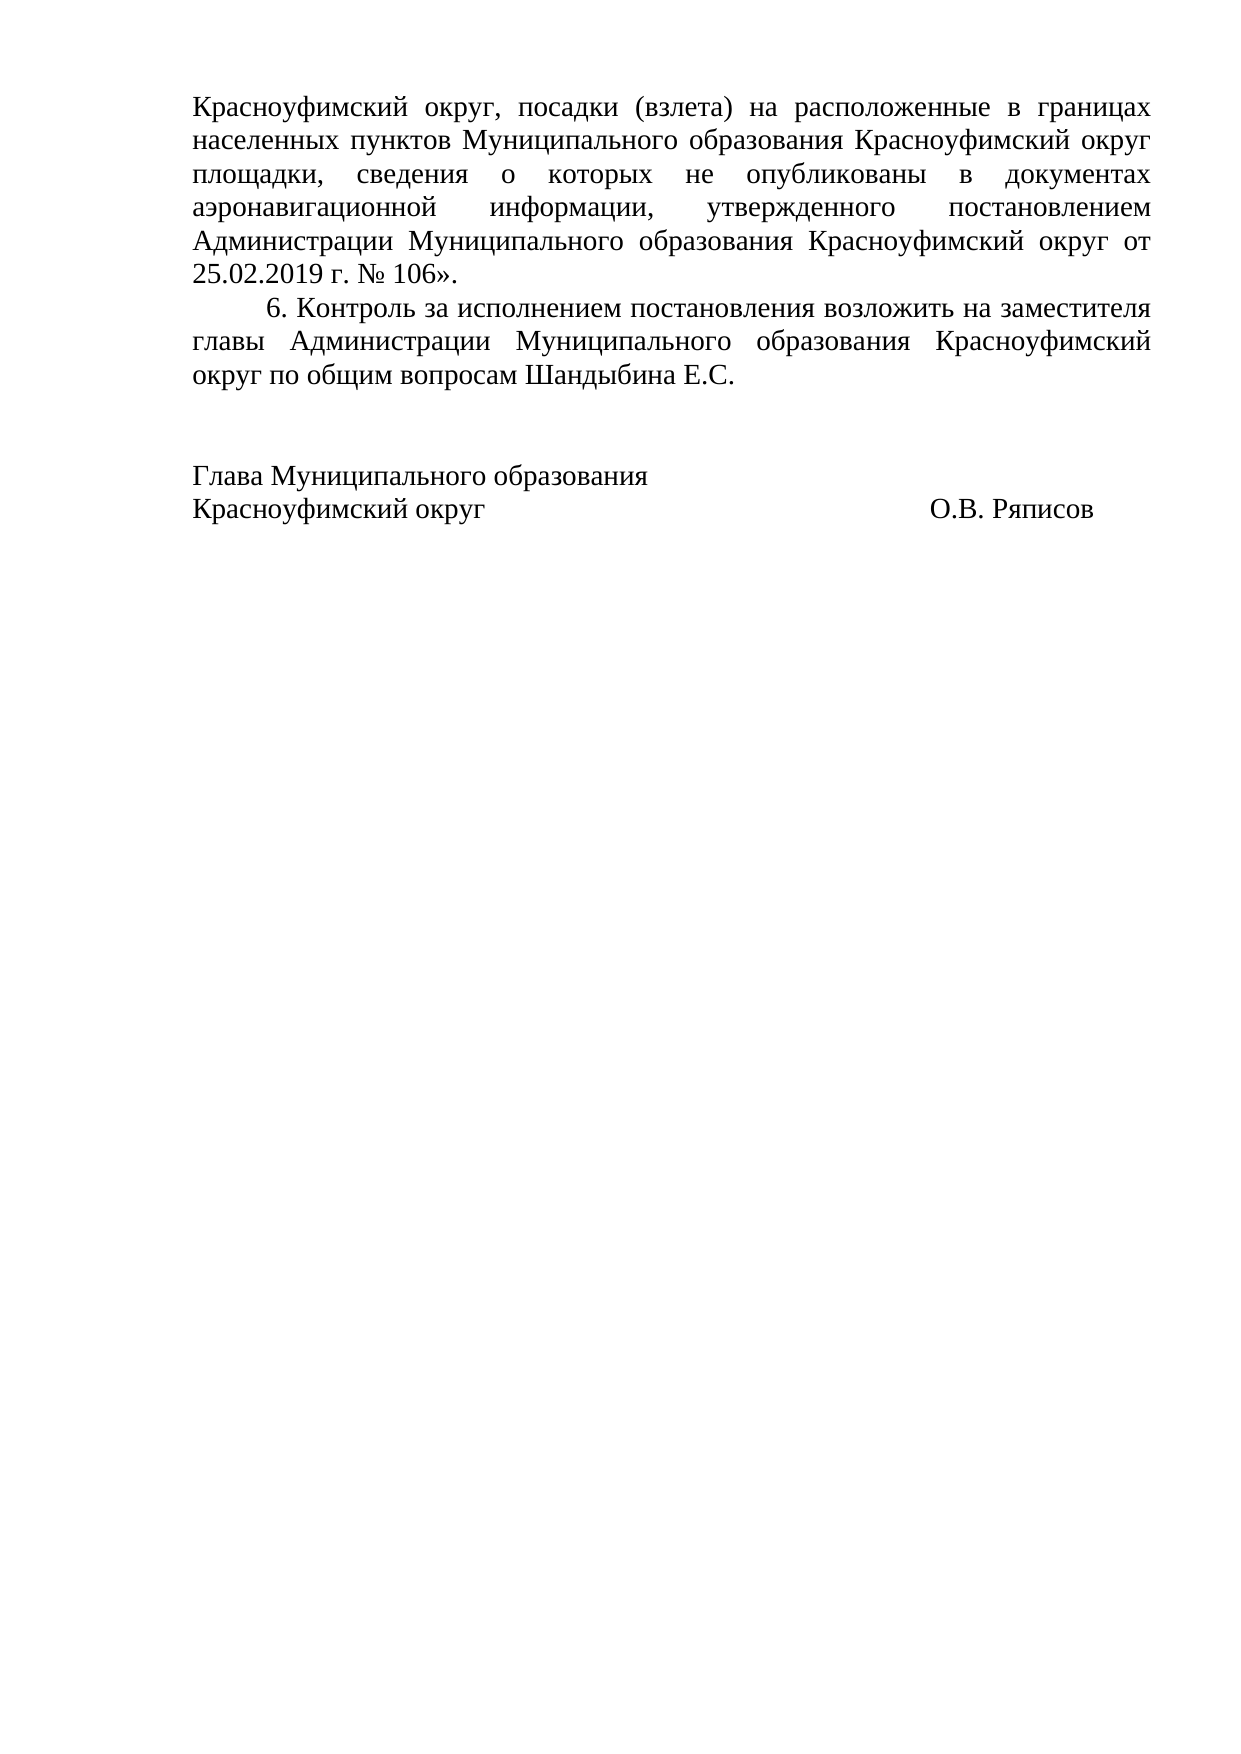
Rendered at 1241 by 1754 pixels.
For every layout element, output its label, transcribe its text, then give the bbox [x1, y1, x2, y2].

text Красноуфимский округ О.В. Ряписов [192, 491, 1152, 525]
text Глава Муниципального образования [192, 458, 1152, 491]
text 6. Контроль за исполнением постановления возложить на заместителя главы Администрации Муниципального образования Красноуфимский округ по общим вопросам Шандыбина Е.С. [192, 290, 1152, 391]
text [192, 89, 1152, 290]
